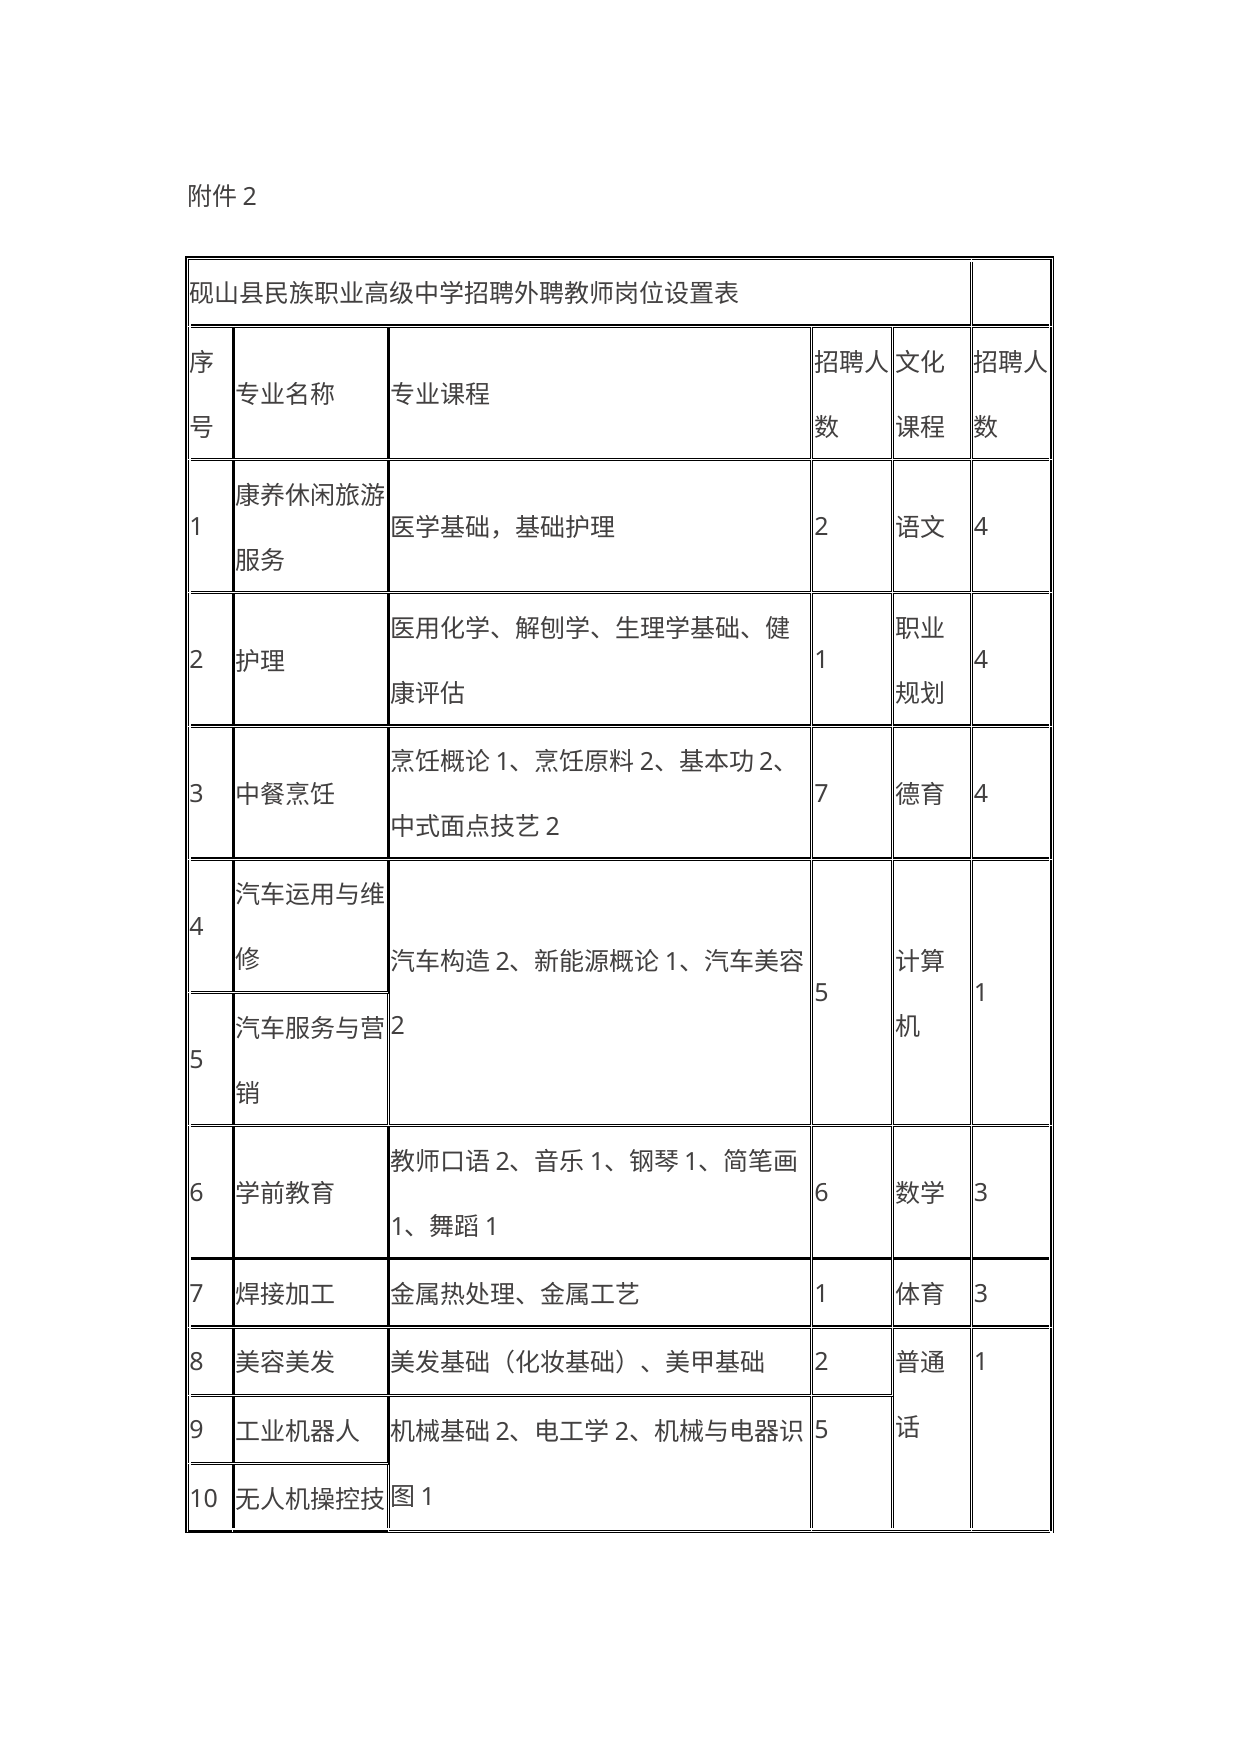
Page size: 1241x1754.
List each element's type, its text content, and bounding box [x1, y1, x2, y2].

table_cell 7 [813, 728, 891, 857]
table_cell 专业课程 [390, 328, 810, 458]
table_cell 中餐烹饪 [235, 728, 387, 857]
table_cell 数学 [894, 1127, 970, 1257]
table_cell 德育 [894, 728, 970, 857]
table_cell 5 [813, 861, 891, 1124]
table_cell 3 [189, 724, 232, 857]
table_cell 烹饪概论1、烹饪原料2、基本功2、中式面点技艺2 [390, 728, 810, 857]
table_cell 8 [189, 1325, 232, 1393]
table_cell 职业规划 [894, 594, 970, 724]
table_cell 专业名称 [235, 328, 387, 458]
table_cell 机械基础2、电工学2、机械与电器识图1 [388, 1397, 812, 1530]
table_cell 1 [813, 594, 891, 724]
table_cell 汽车构造2、新能源概论1、汽车美容2 [390, 861, 810, 1124]
table_cell 4 [973, 724, 1051, 857]
table_cell 4 [971, 458, 1052, 591]
table_cell 7 [189, 1257, 232, 1325]
table_cell 教师口语2、音乐1、钢琴1、简笔画1、舞蹈1 [390, 1127, 810, 1257]
table_cell 4 [189, 857, 232, 991]
table_cell 10 [187, 1462, 233, 1530]
table_cell 医学基础，基础护理 [390, 461, 810, 591]
table_cell 无人机操控技术 [233, 1465, 388, 1530]
table_cell 6 [813, 1127, 891, 1257]
table_cell 4 [971, 591, 1052, 724]
table_cell 招聘人数 [973, 324, 1051, 458]
table_cell 招聘人数 [813, 328, 891, 458]
table_cell 6 [187, 1124, 233, 1257]
table_cell 体育 [894, 1260, 970, 1325]
table_cell 学前教育 [235, 1127, 387, 1257]
table_cell 美发基础（化妆基础）、美甲基础 [390, 1329, 810, 1393]
table_cell 5 [187, 991, 233, 1124]
table_cell 医用化学、解刨学、生理学基础、健康评估 [390, 594, 810, 724]
text 附件2 [187, 162, 1053, 227]
table_cell 焊接加工 [235, 1260, 387, 1325]
table_cell 2 [187, 591, 233, 724]
table_cell 计算机 [894, 861, 970, 1124]
table_cell 语文 [894, 461, 970, 591]
table_cell 1 [971, 1325, 1051, 1530]
table_cell 汽车服务与营销 [235, 994, 387, 1124]
table_cell 9 [189, 1394, 232, 1462]
table_cell 康养休闲旅游服务 [235, 461, 387, 591]
table_cell 普通话 [893, 1329, 971, 1530]
table_cell 2 [813, 1329, 891, 1393]
table_cell 金属热处理、金属工艺 [390, 1260, 810, 1325]
table_cell 汽车运用与维修 [235, 861, 387, 991]
table_cell 护理 [235, 594, 387, 724]
table_cell 2 [813, 461, 891, 591]
table_cell 3 [973, 1257, 1050, 1325]
table_cell 美容美发 [235, 1329, 387, 1393]
table_cell 序号 [189, 324, 232, 458]
table_cell 文化课程 [894, 328, 970, 458]
table_cell 5 [812, 1397, 892, 1530]
table_cell 1 [813, 1260, 891, 1325]
table_cell 3 [971, 1124, 1052, 1257]
table_header 砚山县民族职业高级中学招聘外聘教师岗位设置表 [189, 260, 971, 324]
table_cell 1 [973, 857, 1051, 1124]
table_header [971, 260, 1050, 324]
table_cell 工业机器人 [235, 1397, 387, 1462]
table_cell 1 [187, 458, 233, 591]
